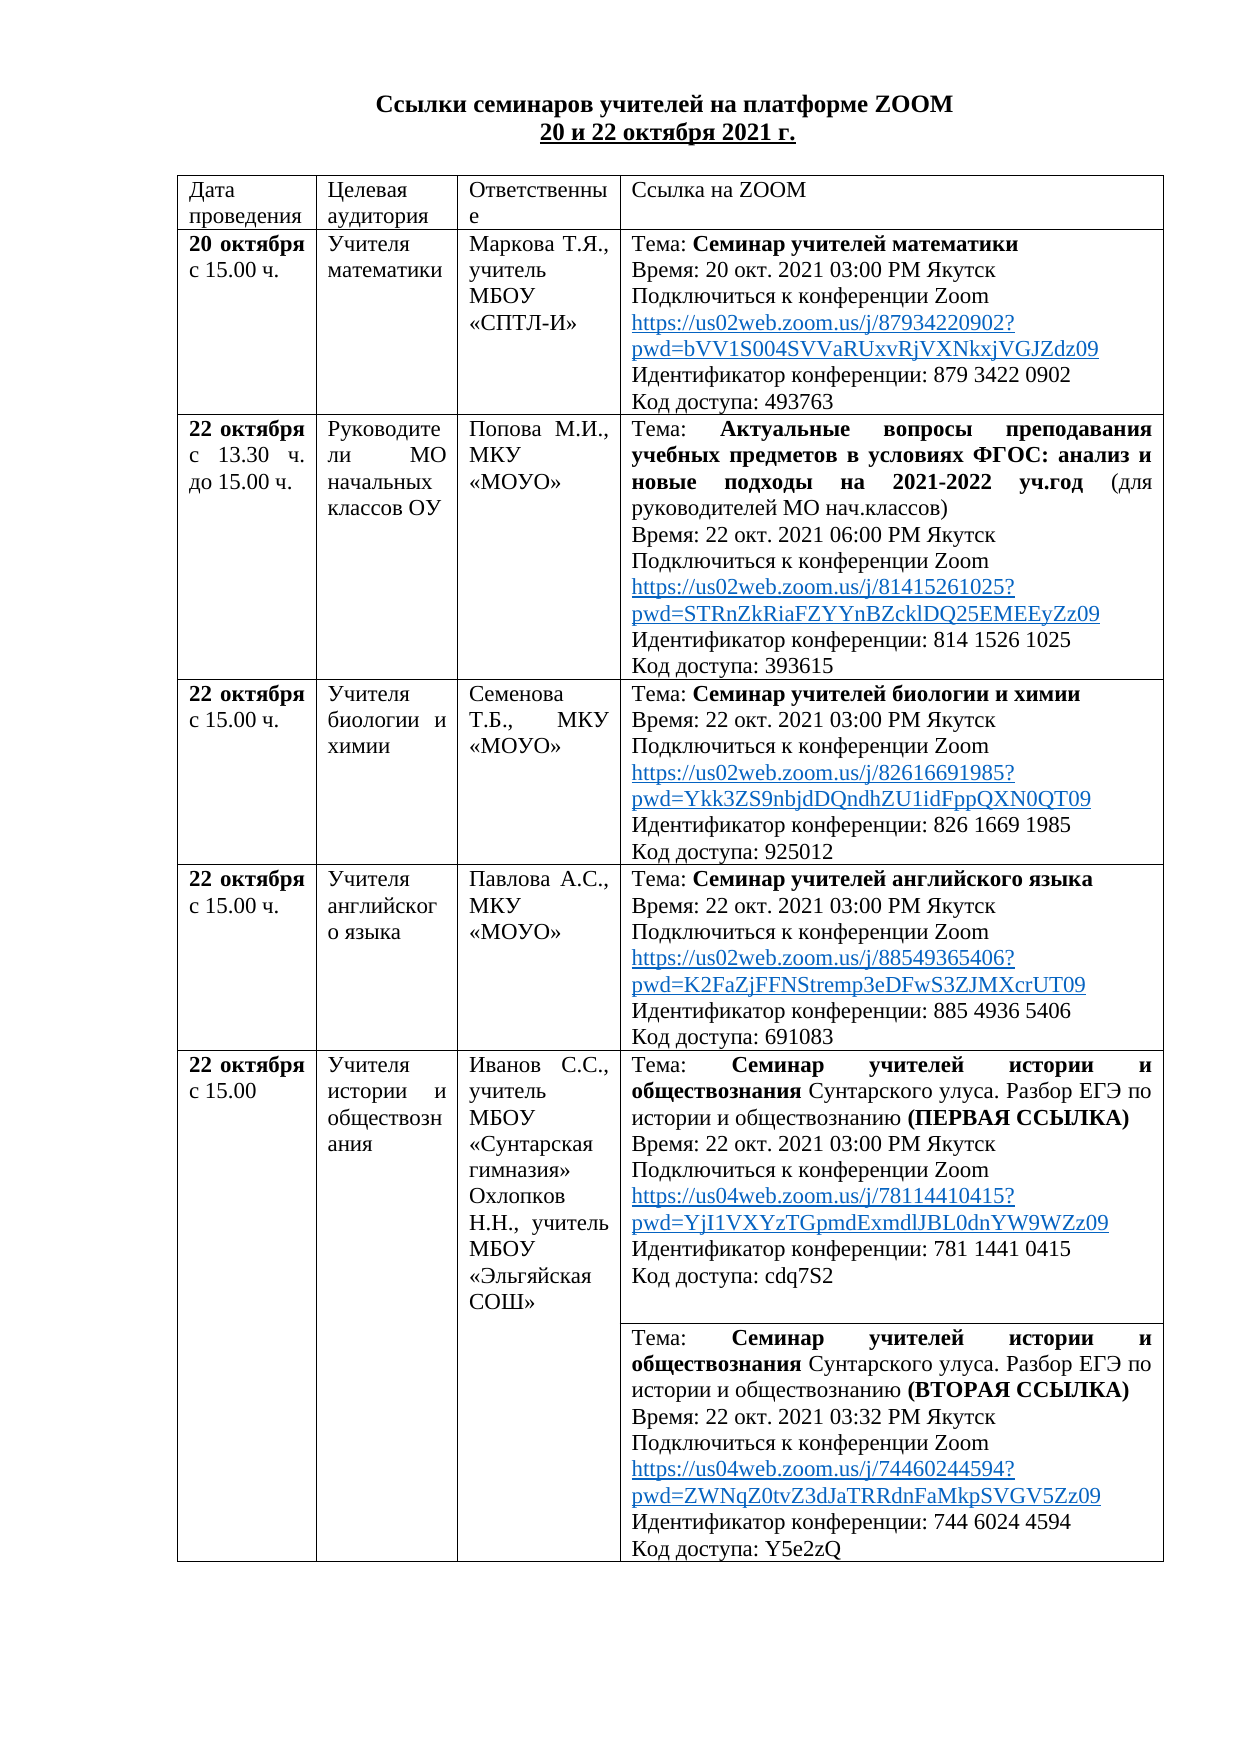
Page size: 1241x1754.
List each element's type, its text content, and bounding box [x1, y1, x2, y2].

text Ссылки семинаров учителей на платформе ZOOM [177, 89, 1152, 117]
table_cell 22 октября с 13.30 ч. до 15.00 ч. [178, 415, 316, 679]
table_cell 20 октября с 15.00 ч. [178, 230, 316, 414]
table_cell 22 октября с 15.00 ч. [178, 680, 316, 864]
table_header Целевая аудитория [317, 176, 457, 229]
table_cell Маркова Т.Я., учитель МБОУ «СПТЛ-И» [458, 230, 620, 414]
table_cell Тема: Семинар учителей математики Время: 20 окт. 2021 03:00 PM Якутск Подключиться к конференции Zoom https://us02web.zoom.us/j/87934220902?pwd=bVV1S004SVVaRUxvRjVXNkxjVGJZdz09 Идентификатор конференции: 879 3422 0902 Код доступа: 493763 [621, 230, 1163, 414]
table_cell Попова М.И., МКУ «МОУО» [458, 415, 620, 679]
table_cell Учителя истории и обществознания [317, 1051, 457, 1561]
table_header Ссылка на ZOOM [621, 176, 1163, 229]
table_header Ответственные [458, 176, 620, 229]
table_header Дата проведения [178, 176, 316, 229]
table_cell Тема: Семинар учителей биологии и химии Время: 22 окт. 2021 03:00 PM Якутск Подключиться к конференции Zoom https://us02web.zoom.us/j/82616691985?pwd=Ykk3ZS9nbjdDQndhZU1idFppQXN0QT09 Идентификатор конференции: 826 1669 1985 Код доступа: 925012 [621, 680, 1163, 864]
table_cell Тема: Семинар учителей английского языка Время: 22 окт. 2021 03:00 PM Якутск Подключиться к конференции Zoom https://us02web.zoom.us/j/88549365406?pwd=K2FaZjFFNStremp3eDFwS3ZJMXcrUT09 Идентификатор конференции: 885 4936 5406 Код доступа: 691083 [621, 865, 1163, 1050]
table_cell Тема: Семинар учителей истории и обществознания Сунтарского улуса. Разбор ЕГЭ по истории и обществознанию (ПЕРВАЯ ССЫЛКА) Время: 22 окт. 2021 03:00 PM Якутск Подключиться к конференции Zoom https://us04web.zoom.us/j/78114410415?pwd=YjI1VXYzTGpmdExmdlJBL0dnYW9WZz09 Идентификатор конференции: 781 1441 0415 Код доступа: cdq7S2 [621, 1051, 1163, 1323]
table_cell Учителя математики [317, 230, 457, 414]
table_cell 22 октября с 15.00 [178, 1051, 316, 1561]
table_cell Учителя английского языка [317, 865, 457, 1050]
table_cell Семенова Т.Б., МКУ «МОУО» [458, 680, 620, 864]
text 20 и 22 октября 2021 г. [177, 117, 1152, 146]
table_cell Иванов С.С., учитель МБОУ «Сунтарская гимназия» Охлопков Н.Н., учитель МБОУ «Эльгяйская СОШ» [458, 1051, 620, 1561]
table_cell Тема: Семинар учителей истории и обществознания Сунтарского улуса. Разбор ЕГЭ по истории и обществознанию (ВТОРАЯ ССЫЛКА) Время: 22 окт. 2021 03:32 PM Якутск Подключиться к конференции Zoom https://us04web.zoom.us/j/74460244594?pwd=ZWNqZ0tvZ3dJaTRRdnFaMkpSVGV5Zz09 Идентификатор конференции: 744 6024 4594 Код доступа: Y5e2zQ [621, 1324, 1163, 1561]
table_cell Руководители МО начальных классов ОУ [317, 415, 457, 679]
table_cell Павлова А.С., МКУ «МОУО» [458, 865, 620, 1050]
table_cell Учителя биологии и химии [317, 680, 457, 864]
table_cell Тема: Актуальные вопросы преподавания учебных предметов в условиях ФГОС: анализ и новые подходы на 2021-2022 уч.год (для руководителей МО нач.классов) Время: 22 окт. 2021 06:00 PM Якутск Подключиться к конференции Zoom https://us02web.zoom.us/j/81415261025?pwd=STRnZkRiaFZYYnBZcklDQ25EMEEyZz09 Идентификатор конференции: 814 1526 1025 Код доступа: 393615 [621, 415, 1163, 679]
table_cell 22 октября с 15.00 ч. [178, 865, 316, 1050]
